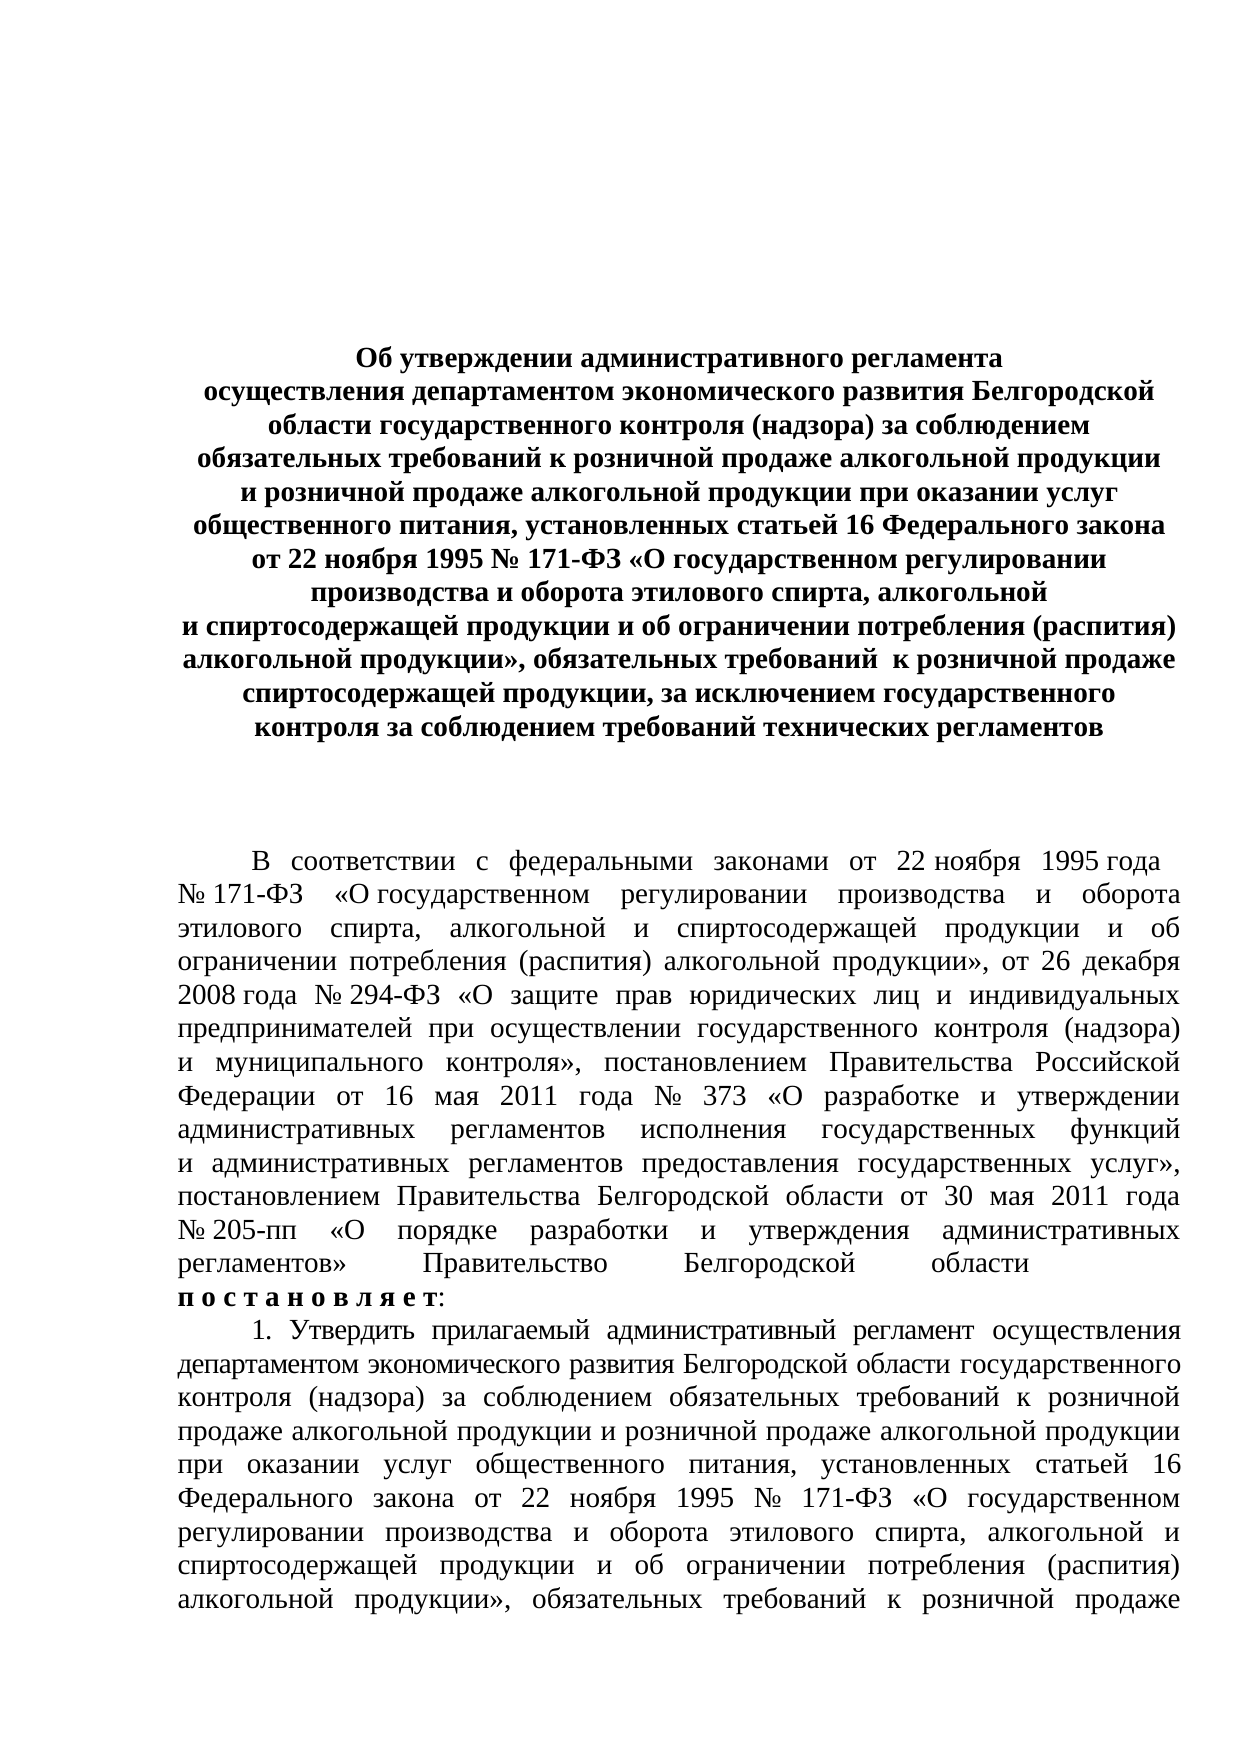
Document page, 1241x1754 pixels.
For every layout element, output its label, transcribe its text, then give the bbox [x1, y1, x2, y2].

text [177, 1312, 1181, 1614]
text Об утверждении административного регламента [177, 340, 1181, 373]
text и розничной продаже алкогольной продукции при оказании услуг общественного питания, установленных статьей 16 Федерального закона от 22 ноября 1995 № 171-ФЗ «О государственном регулировании производства и оборота этилового спирта, алкогольной и спиртосодержащей продукции и об ограничении потребления (распития) алкогольной продукции», обязательных требований к розничной продаже спиртосодержащей продукции, за исключением государственного контроля за соблюдением требований технических регламентов [177, 474, 1181, 742]
text В соответствии с федеральными законами от 22 ноября 1995 года № 171-ФЗ «О государственном регулировании производства и оборота этилового спирта, алкогольной и спиртосодержащей продукции и об ограничении потребления (распития) алкогольной продукции», от 26 декабря 2008 года № 294-ФЗ «О защите прав юридических лиц и индивидуальных предпринимателей при осуществлении государственного контроля (надзора) и муниципального контроля», постановлением Правительства Российской Федерации от 16 мая 2011 года № 373 «О разработке и утверждении административных регламентов исполнения государственных функций и административных регламентов предоставления государственных услуг», постановлением Правительства Белгородской области от 30 мая 2011 года № 205-пп «О порядке разработки и утверждения административных регламентов» Правительство Белгородской области п о с т а н о в л я е т: [177, 843, 1181, 1312]
text осуществления департаментом экономического развития Белгородской области государственного контроля (надзора) за соблюдением обязательных требований к розничной продаже алкогольной продукции [177, 373, 1181, 474]
